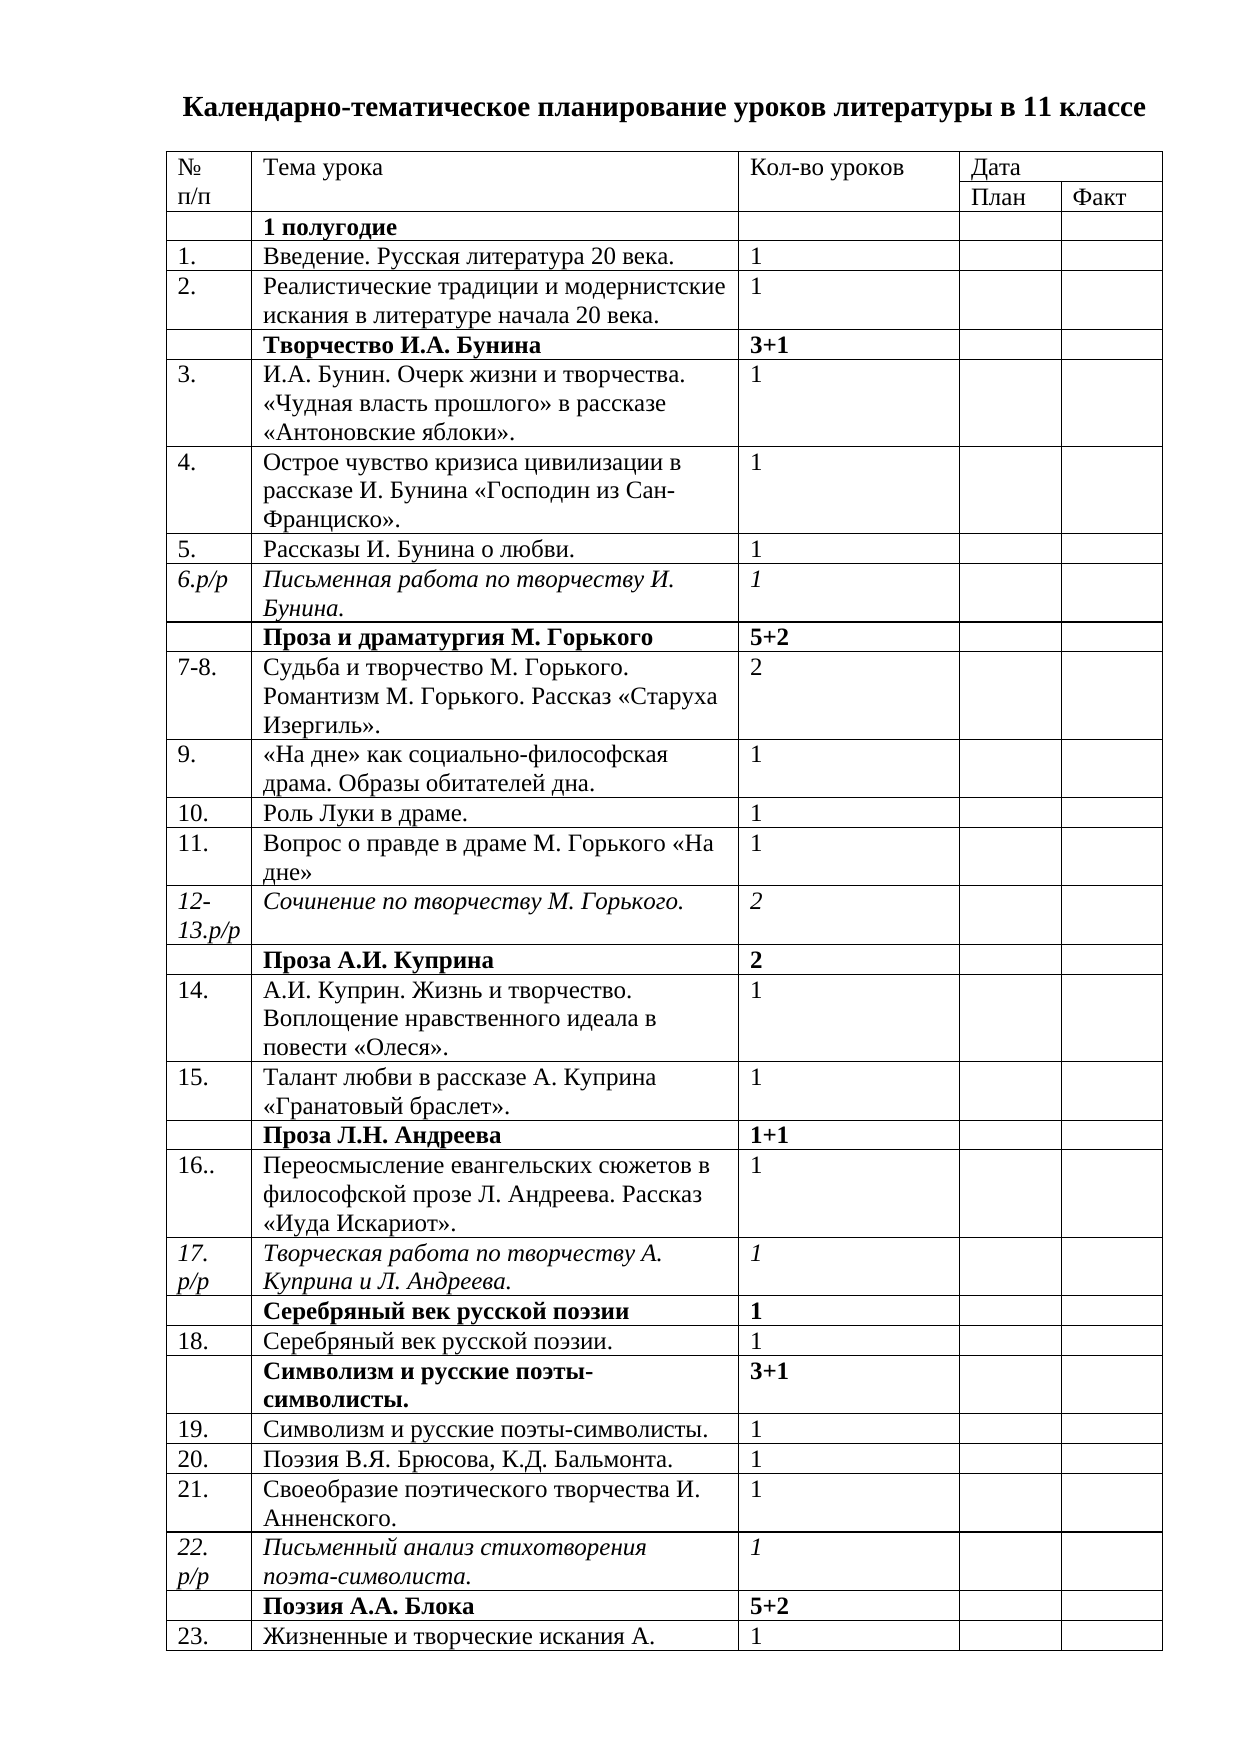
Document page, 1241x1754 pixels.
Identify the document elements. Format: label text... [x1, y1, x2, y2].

table_cell 10. [167, 798, 251, 827]
table_cell Своеобразие поэтического творчества И. Анненского. [252, 1474, 738, 1531]
table_cell [1062, 1121, 1162, 1149]
table_cell Введение. Русская литература 20 века. [252, 241, 738, 270]
table_cell 17. р/р [167, 1238, 251, 1295]
table_cell [167, 623, 251, 651]
table_cell [167, 1296, 251, 1325]
table_cell Проза А.И. Куприна [252, 945, 738, 974]
table_cell [960, 1150, 1061, 1237]
table_cell 1 [739, 1238, 959, 1295]
table_cell 1 [739, 564, 959, 621]
table_cell 2 [739, 945, 959, 974]
table_cell Сочинение по творчеству М. Горького. [252, 886, 738, 944]
table_cell Поэзия А.А. Блока [252, 1591, 738, 1620]
table_cell [960, 1121, 1061, 1149]
table_cell 6.р/р [167, 564, 251, 621]
table_header Дата [960, 152, 1162, 181]
table_cell [1062, 828, 1162, 885]
table_cell Судьба и творчество М. Горького. Романтизм М. Горького. Рассказ «Старуха Изергиль». [252, 652, 738, 738]
table_cell [1062, 1474, 1162, 1531]
table_cell [960, 1474, 1061, 1531]
table_cell [1062, 1296, 1162, 1325]
table_cell [1062, 798, 1162, 827]
table_cell Серебряный век русской поэзии [252, 1296, 738, 1325]
table_cell [960, 1356, 1061, 1413]
table_cell 1 [739, 447, 959, 533]
table_cell [1062, 945, 1162, 974]
table_cell 20. [167, 1444, 251, 1473]
table_cell Проза и драматургия М. Горького [252, 623, 738, 651]
table_cell 15. [167, 1062, 251, 1119]
table_cell «На дне» как социально-философская драма. Образы обитателей дна. [252, 740, 738, 797]
table_cell 22. р/р [167, 1533, 251, 1590]
table_header № п/п [167, 152, 251, 211]
table_cell 3+1 [739, 1356, 959, 1413]
table_cell 1 [739, 975, 959, 1061]
table_cell [1062, 1621, 1162, 1649]
table_cell 11. [167, 828, 251, 885]
table_cell Письменный анализ стихотворения поэта-символиста. [252, 1533, 738, 1590]
table_cell 1 [739, 1296, 959, 1325]
table_cell И.А. Бунин. Очерк жизни и творчества. «Чудная власть прошлого» в рассказе «Антоновские яблоки». [252, 360, 738, 446]
table_cell [960, 623, 1061, 651]
table_cell [1062, 1533, 1162, 1590]
table_cell [1062, 212, 1162, 240]
table_cell [960, 1621, 1061, 1649]
table_cell 1 [739, 1621, 959, 1649]
table_cell [1062, 1591, 1162, 1620]
table_cell [1062, 1326, 1162, 1355]
table_cell [1062, 564, 1162, 621]
table_header Кол-во уроков [739, 152, 959, 211]
table_cell [1062, 534, 1162, 563]
table_cell [1062, 241, 1162, 270]
table_cell [739, 212, 959, 240]
table_cell [960, 534, 1061, 563]
table_cell [960, 1296, 1061, 1325]
table_cell [960, 828, 1061, 885]
table_cell [1062, 447, 1162, 533]
table_cell [960, 1326, 1061, 1355]
table_cell [1062, 360, 1162, 446]
table_cell [960, 360, 1061, 446]
table_cell [167, 1121, 251, 1149]
table_cell Символизм и русские поэты-символисты. [252, 1356, 738, 1413]
table_cell [1062, 1414, 1162, 1443]
table_cell 1 [739, 271, 959, 329]
table_cell 7-8. [167, 652, 251, 738]
table_cell Переосмысление евангельских сюжетов в философской прозе Л. Андреева. Рассказ «Иуда Искариот». [252, 1150, 738, 1237]
table_cell 2. [167, 271, 251, 329]
table_cell Творчество И.А. Бунина [252, 330, 738, 358]
table_cell 23. [167, 1621, 251, 1649]
table_cell Роль Луки в драме. [252, 798, 738, 827]
table_cell [1062, 1444, 1162, 1473]
table_cell [960, 740, 1061, 797]
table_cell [252, 1621, 738, 1649]
table_cell 3. [167, 360, 251, 446]
table_cell А.И. Куприн. Жизнь и творчество. Воплощение нравственного идеала в повести «Олеся». [252, 975, 738, 1061]
table_cell Талант любви в рассказе А. Куприна «Гранатовый браслет». [252, 1062, 738, 1119]
table_cell 16.. [167, 1150, 251, 1237]
table_cell [960, 886, 1061, 944]
table_cell Поэзия В.Я. Брюсова, К.Д. Бальмонта. [252, 1444, 738, 1473]
table_cell 12-13.р/р [167, 886, 251, 944]
table_cell Реалистические традиции и модернистские искания в литературе начала 20 века. [252, 271, 738, 329]
table_cell [1062, 330, 1162, 358]
table_cell 1 [739, 1474, 959, 1531]
table_cell [960, 212, 1061, 240]
table_cell [960, 1062, 1061, 1119]
table_cell 5+2 [739, 1591, 959, 1620]
table_cell [167, 1356, 251, 1413]
table_cell [960, 652, 1061, 738]
table_cell 1 [739, 1414, 959, 1443]
table_cell [1062, 886, 1162, 944]
table_cell [1062, 1062, 1162, 1119]
table_cell [1062, 975, 1162, 1061]
table_cell 1 [739, 534, 959, 563]
table_cell [1062, 652, 1162, 738]
table_cell [960, 945, 1061, 974]
table_cell [960, 447, 1061, 533]
table_cell [1062, 1150, 1162, 1237]
table_cell 1 [739, 828, 959, 885]
table_cell 1 [739, 360, 959, 446]
table_cell Острое чувство кризиса цивилизации в рассказе И. Бунина «Господин из Сан-Франциско». [252, 447, 738, 533]
table_cell [960, 330, 1061, 358]
table_cell [960, 1591, 1061, 1620]
table_cell 14. [167, 975, 251, 1061]
table_cell Письменная работа по творчеству И. Бунина. [252, 564, 738, 621]
table_cell 1. [167, 241, 251, 270]
table_cell Рассказы И. Бунина о любви. [252, 534, 738, 563]
table_cell 5+2 [739, 623, 959, 651]
table_cell [960, 1444, 1061, 1473]
table_cell 4. [167, 447, 251, 533]
table_cell [1062, 623, 1162, 651]
table_cell [960, 241, 1061, 270]
table_cell 3+1 [739, 330, 959, 358]
table_cell 1 [739, 241, 959, 270]
table_cell 2 [739, 886, 959, 944]
table_cell 1 полугодие [252, 212, 738, 240]
table_cell [1062, 740, 1162, 797]
table_cell 18. [167, 1326, 251, 1355]
table_cell [960, 1533, 1061, 1590]
table_cell 21. [167, 1474, 251, 1531]
table_cell [1062, 271, 1162, 329]
table_cell 5. [167, 534, 251, 563]
table_cell 1 [739, 1533, 959, 1590]
table_cell 19. [167, 1414, 251, 1443]
table_cell Проза Л.Н. Андреева [252, 1121, 738, 1149]
text Календарно-тематическое планирование уроков литературы в 11 классе [177, 89, 1152, 122]
table_cell [960, 798, 1061, 827]
table_cell Вопрос о правде в драме М. Горького «На дне» [252, 828, 738, 885]
table_cell [960, 975, 1061, 1061]
table_cell Творческая работа по творчеству А. Куприна и Л. Андреева. [252, 1238, 738, 1295]
table_cell 1 [739, 1062, 959, 1119]
table_cell План [960, 182, 1061, 211]
table_cell 1 [739, 740, 959, 797]
table_cell [1062, 1356, 1162, 1413]
table_cell [1062, 1238, 1162, 1295]
table_cell [167, 212, 251, 240]
table_cell 1 [739, 798, 959, 827]
table_cell 9. [167, 740, 251, 797]
table_cell 2 [739, 652, 959, 738]
table_cell [960, 1238, 1061, 1295]
table_cell [960, 271, 1061, 329]
table_cell [167, 330, 251, 358]
table_cell Факт [1062, 182, 1162, 211]
table_cell [167, 945, 251, 974]
table_cell [167, 1591, 251, 1620]
table_cell 1 [739, 1444, 959, 1473]
table_cell 1 [739, 1150, 959, 1237]
table_cell [960, 1414, 1061, 1443]
table_cell 1 [739, 1326, 959, 1355]
table_cell [960, 564, 1061, 621]
table_cell Серебряный век русской поэзии. [252, 1326, 738, 1355]
table_header Тема урока [252, 152, 738, 211]
table_cell 1+1 [739, 1121, 959, 1149]
table_cell Символизм и русские поэты-символисты. [252, 1414, 738, 1443]
